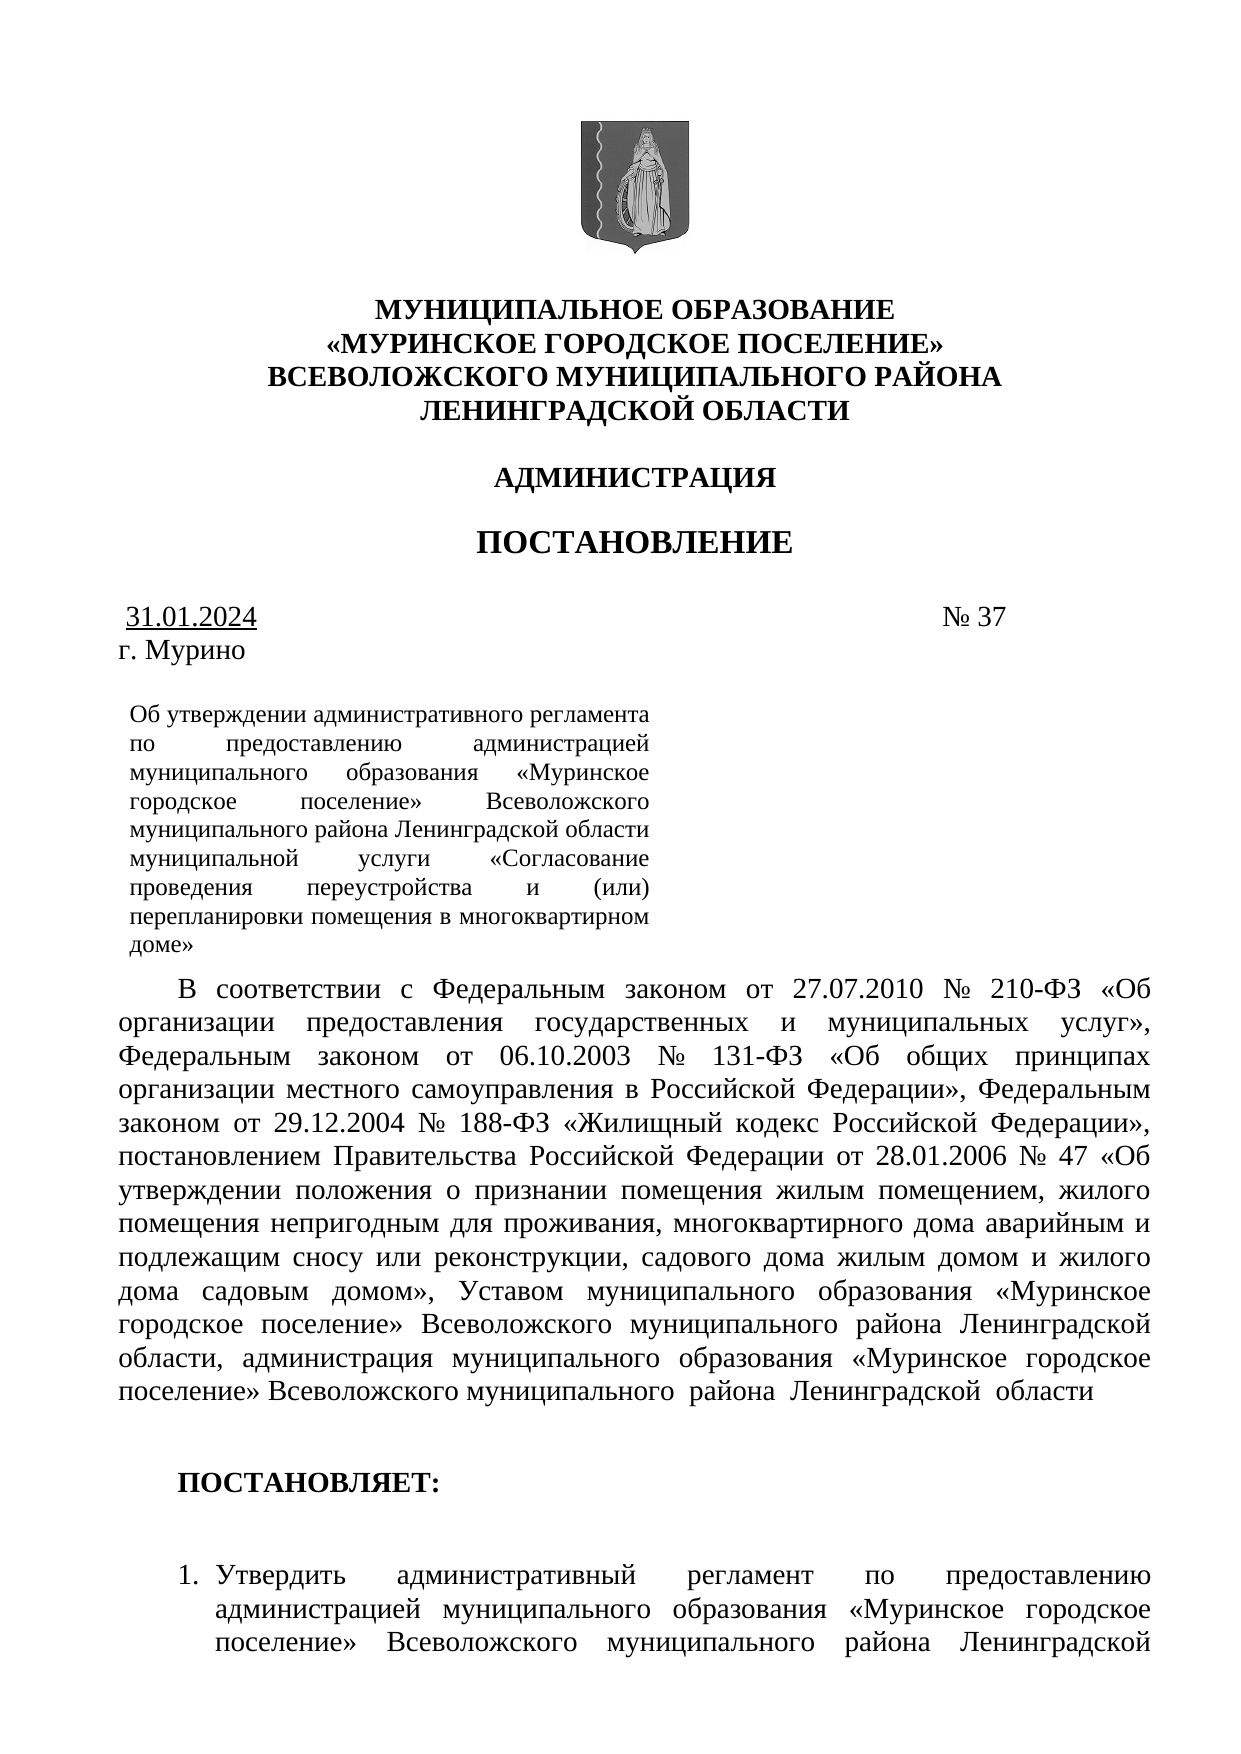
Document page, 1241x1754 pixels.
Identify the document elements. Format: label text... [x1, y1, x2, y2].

text ЛЕНИНГРАДСКОЙ ОБЛАСТИ [118, 393, 1152, 426]
text АДМИНИСТРАЦИЯ [118, 460, 1152, 493]
table_header Об утверждении административного регламента по предоставлению администрацией муниципального образования «Муринское городское поселение» Всеволожского муниципального района Ленинградской области муниципальной услуги «Согласование проведения переустройства и (или) перепланировки помещения в многоквартирном доме» [118, 700, 661, 958]
text «МУРИНСКОЕ ГОРОДСКОЕ ПОСЕЛЕНИЕ» [118, 326, 1152, 359]
text МУНИЦИПАЛЬНОЕ ОБРАЗОВАНИЕ [118, 292, 1152, 326]
text 31.01.2024 № 37 [118, 599, 1152, 632]
text г. Мурино [118, 632, 1152, 666]
text В соответствии с Федеральным законом от 27.07.2010 № 210-ФЗ «Об организации предоставления государственных и муниципальных услуг», Федеральным законом от 06.10.2003 № 131-ФЗ «Об общих принципах организации местного самоуправления в Российской Федерации», Федеральным законом от 29.12.2004 № 188-ФЗ «Жилищный кодекс Российской Федерации», постановлением Правительства Российской Федерации от 28.01.2006 № 47 «Об утверждении положения о признании помещения жилым помещением, жилого помещения непригодным для проживания, многоквартирного дома аварийным и подлежащим сносу или реконструкции, садового дома жилым домом и жилого дома садовым домом», Уставом муниципального образования «Муринское городское поселение» Всеволожского муниципального района Ленинградской области, администрация муниципального образования «Муринское городское поселение» Всеволожского муниципального района Ленинградской области [118, 971, 1152, 1407]
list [177, 1557, 1152, 1658]
text ПОСТАНОВЛЯЕТ: [118, 1465, 1152, 1499]
text ПОСТАНОВЛЕНИЕ [118, 522, 1152, 561]
text ВСЕВОЛОЖСКОГО МУНИЦИПАЛЬНОГО РАЙОНА [118, 359, 1152, 393]
